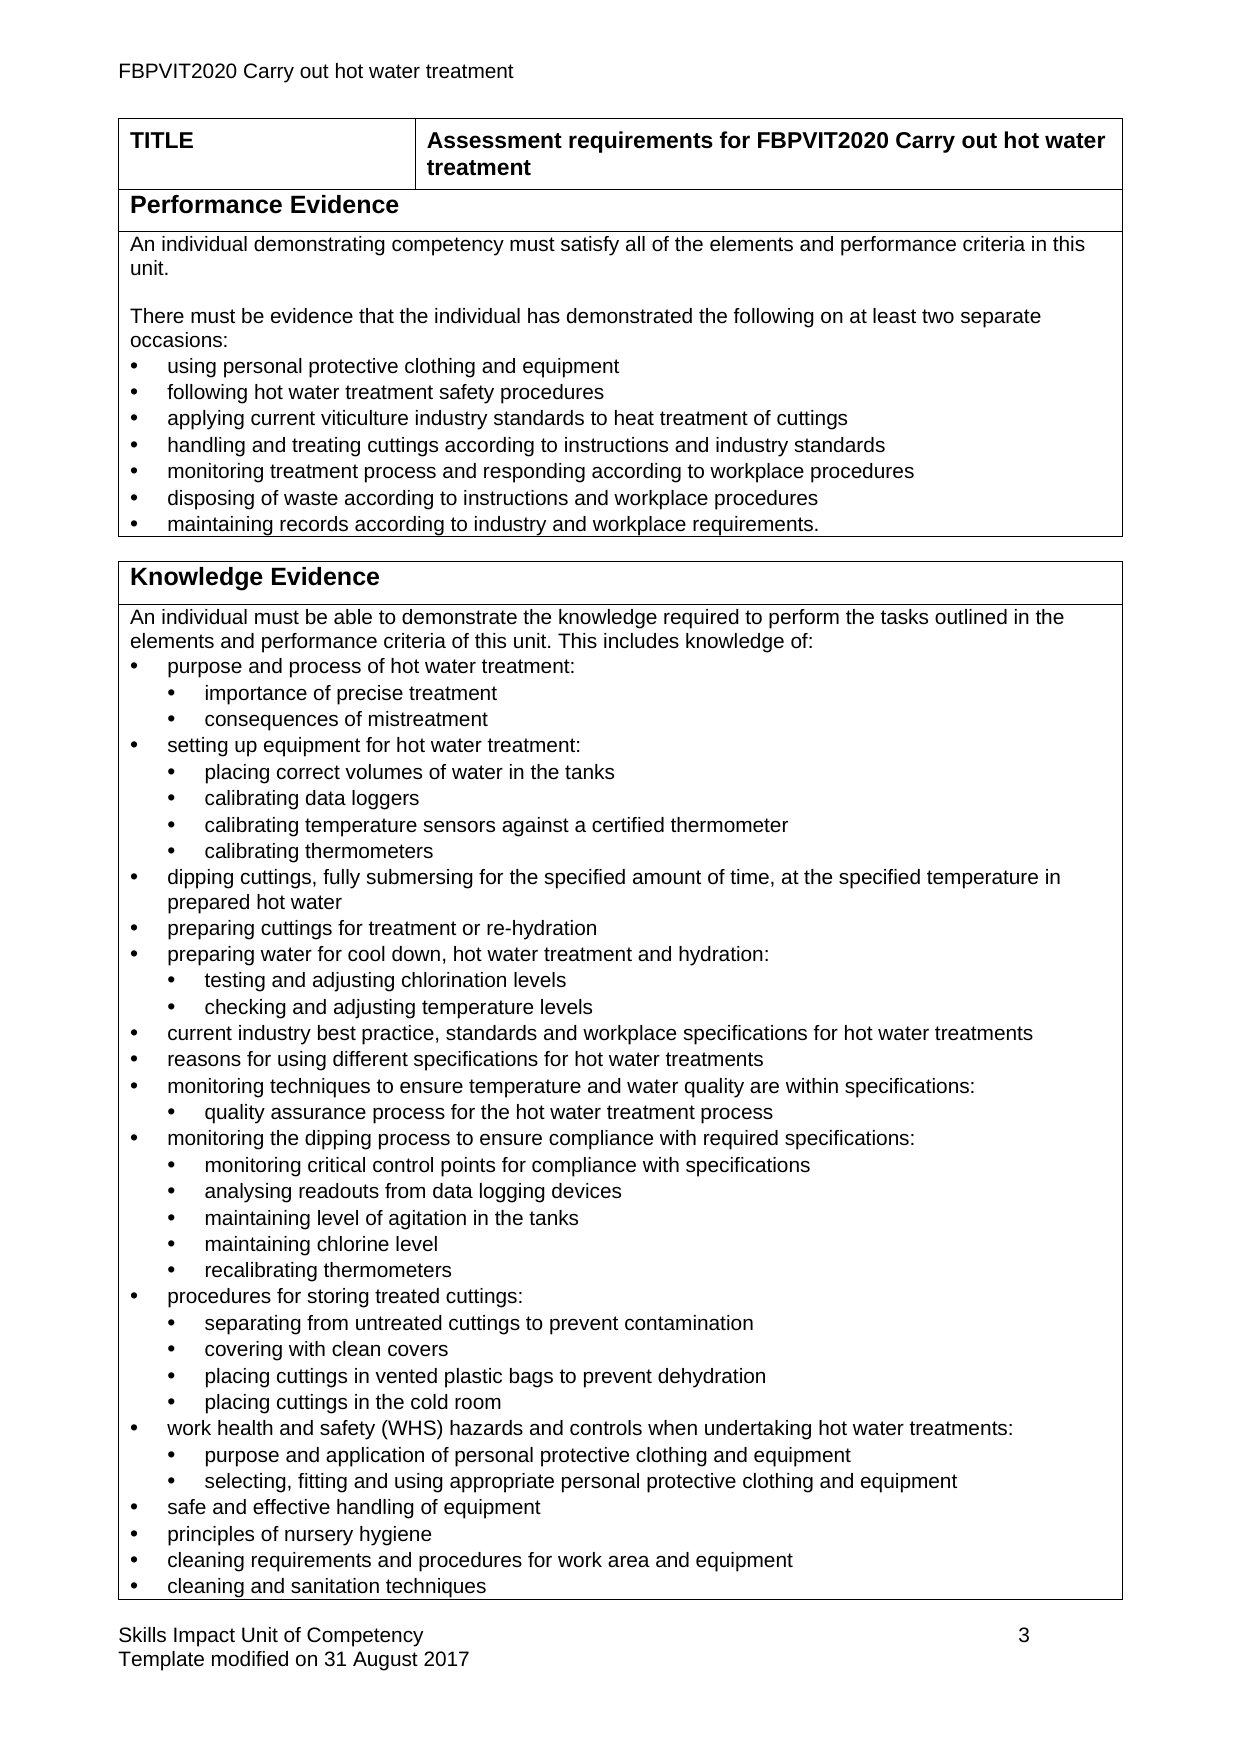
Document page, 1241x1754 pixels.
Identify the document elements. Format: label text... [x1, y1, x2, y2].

table_cell An individual demonstrating competency must satisfy all of the elements and performance criteria in this unit. There must be evidence that the individual has demonstrated the following on at least two separate occasions: using personal protective clothing and equipment following hot water treatment safety procedures applying current viticulture industry standards to heat treatment of cuttings handling and treating cuttings according to instructions and industry standards monitoring treatment process and responding according to workplace procedures disposing of waste according to instructions and workplace procedures maintaining records according to industry and workplace requirements. [119, 232, 1122, 536]
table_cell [119, 605, 1122, 1599]
table_header Assessment requirements for FBPVIT2020 Carry out hot water treatment [416, 119, 1122, 188]
table_header Knowledge Evidence [119, 562, 1122, 603]
table_header TITLE [119, 119, 415, 188]
table_cell Performance Evidence [119, 190, 1122, 231]
